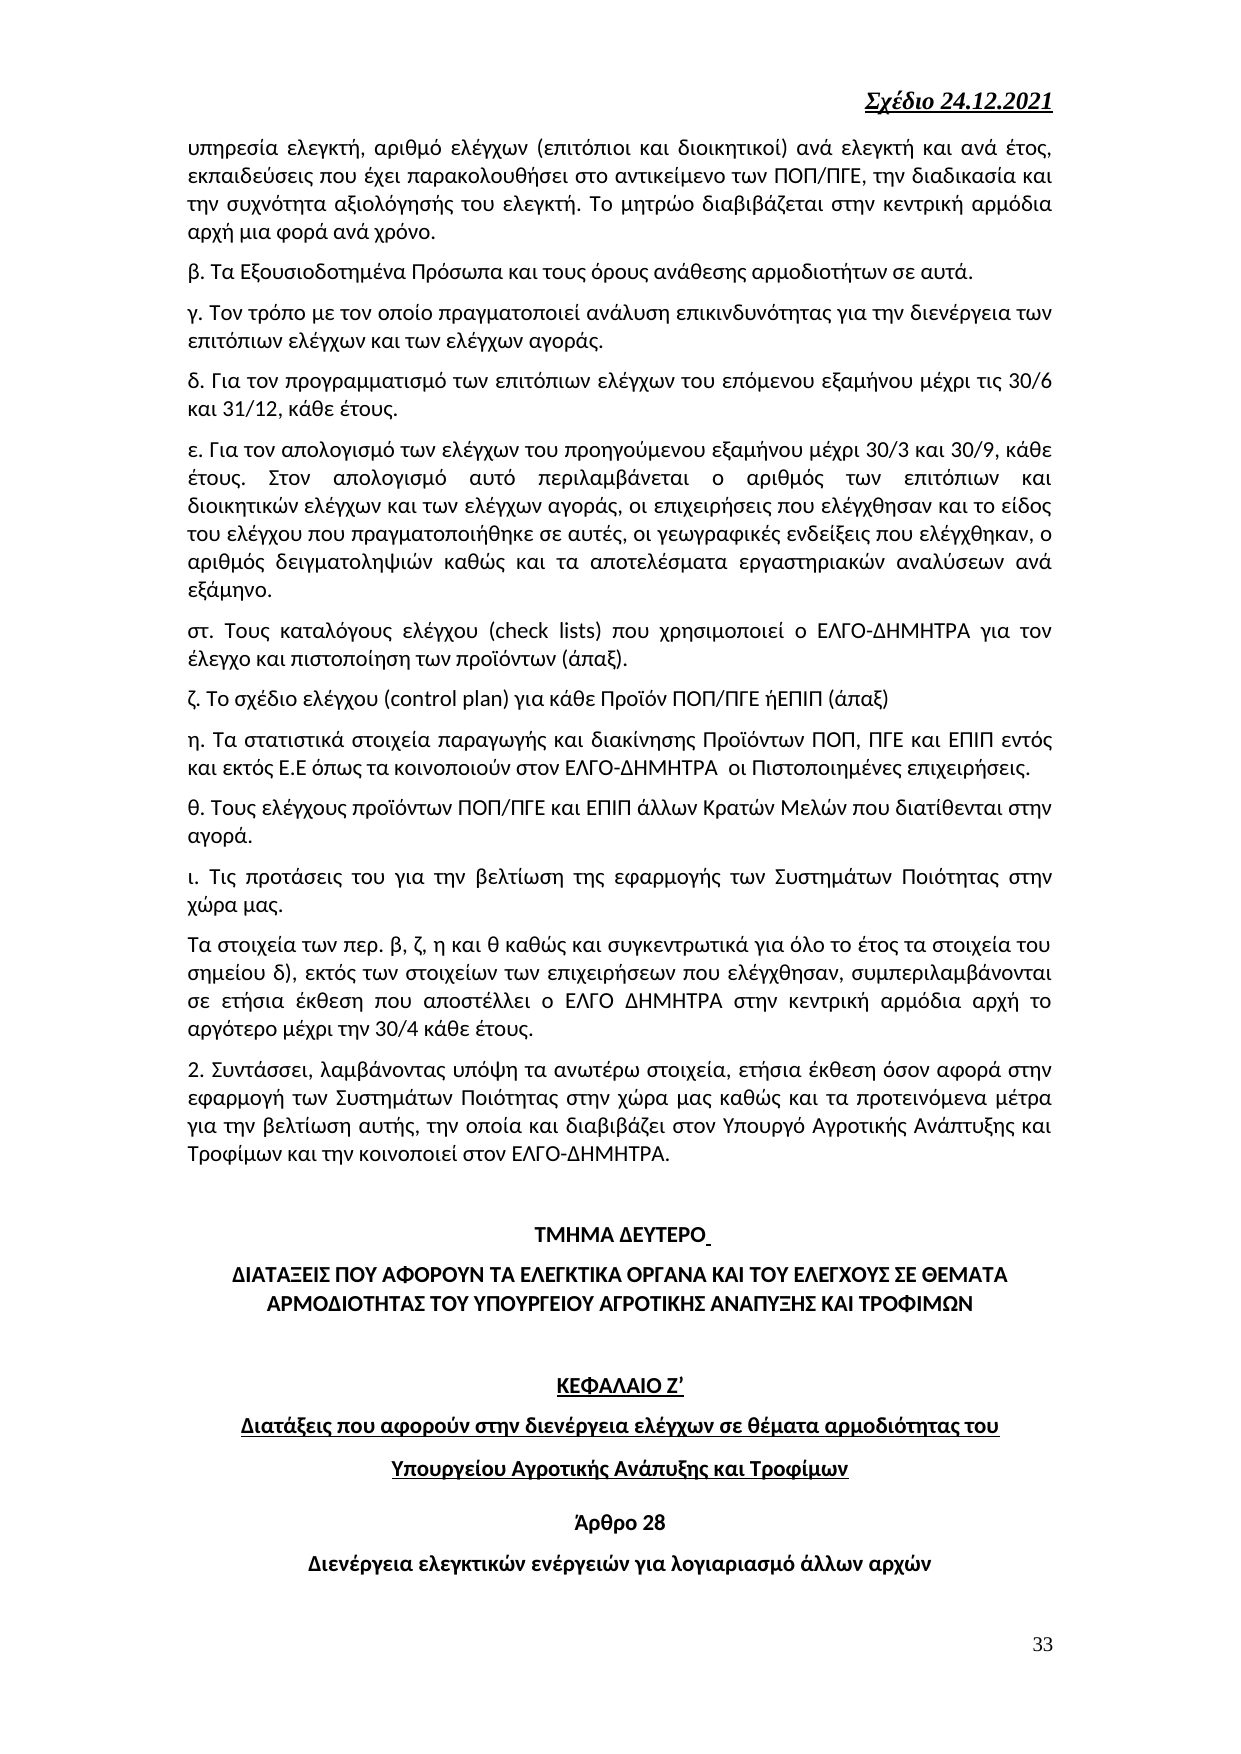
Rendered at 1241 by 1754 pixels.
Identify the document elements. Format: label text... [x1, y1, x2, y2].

text στ. Τους καταλόγους ελέγχου (check lists) που χρησιμοποιεί ο ΕΛΓΟ-ΔΗΜΗΤΡΑ για τον έλεγχο και πιστοποίηση των προϊόντων (άπαξ). [187, 616, 1053, 672]
text ε. Για τον απολογισμό των ελέγχων του προηγούμενου εξαμήνου μέχρι 30/3 και 30/9, κάθε έτους. Στον απολογισμό αυτό περιλαμβάνεται ο αριθμός των επιτόπιων και διοικητικών ελέγχων και των ελέγχων αγοράς, οι επιχειρήσεις που ελέγχθησαν και το είδος του ελέγχου που πραγματοποιήθηκε σε αυτές, οι γεωγραφικές ενδείξεις που ελέγχθηκαν, ο αριθμός δειγματοληψιών καθώς και τα αποτελέσματα εργαστηριακών αναλύσεων ανά εξάμηνο. [187, 435, 1053, 603]
text ι. Τις προτάσεις του για την βελτίωση της εφαρμογής των Συστημάτων Ποιότητας στην χώρα μας. [187, 862, 1053, 918]
text η. Τα στατιστικά στοιχεία παραγωγής και διακίνησης Προϊόντων ΠΟΠ, ΠΓΕ και ΕΠΙΠ εντός και εκτός Ε.Ε όπως τα κοινοποιούν στον ΕΛΓΟ-ΔΗΜΗΤΡΑ οι Πιστοποιημένες επιχειρήσεις. [187, 725, 1053, 781]
text ΔΙΑΤΑΞΕΙΣ ΠΟΥ ΑΦΟΡΟΥΝ ΤΑ ΕΛΕΓΚΤΙΚΑ ΟΡΓΑΝΑ ΚΑΙ ΤΟΥ ΕΛΕΓΧΟΥΣ ΣΕ ΘΕΜΑΤΑ ΑΡΜΟΔΙΟΤΗΤΑΣ ΤΟΥ ΥΠΟΥΡΓΕΙΟΥ ΑΓΡΟΤΙΚΗΣ ΑΝΑΠΥΞΗΣ ΚΑΙ ΤΡΟΦΙΜΩΝ [187, 1261, 1053, 1317]
text Τα στοιχεία των περ. β, ζ, η και θ καθώς και συγκεντρωτικά για όλο το έτος τα στοιχεία του σημείου δ), εκτός των στοιχείων των επιχειρήσεων που ελέγχθησαν, συμπεριλαμβάνονται σε ετήσια έκθεση που αποστέλλει ο ΕΛΓΟ ΔΗΜΗΤΡΑ στην κεντρική αρμόδια αρχή το αργότερο μέχρι την 30/4 κάθε έτους. [187, 930, 1053, 1042]
text 2. Συντάσσει, λαμβάνοντας υπόψη τα ανωτέρω στοιχεία, ετήσια έκθεση όσον αφορά στην εφαρμογή των Συστημάτων Ποιότητας στην χώρα μας καθώς και τα προτεινόμενα μέτρα για την βελτίωση αυτής, την οποία και διαβιβάζει στον Υπουργό Αγροτικής Ανάπτυξης και Τροφίμων και την κοινοποιεί στον ΕΛΓΟ-ΔΗΜΗΤΡΑ. [187, 1055, 1053, 1167]
text θ. Τους ελέγχους προϊόντων ΠΟΠ/ΠΓΕ και ΕΠΙΠ άλλων Κρατών Μελών που διατίθενται στην αγορά. [187, 793, 1053, 849]
text δ. Για τον προγραμματισμό των επιτόπιων ελέγχων του επόμενου εξαμήνου μέχρι τις 30/6 και 31/12, κάθε έτους. [187, 367, 1053, 423]
text ΚΕΦΑΛΑΙΟ Ζ’ [187, 1371, 1053, 1399]
text Διενέργεια ελεγκτικών ενέργειών για λογιαριασμό άλλων αρχών [187, 1549, 1053, 1577]
text ζ. Το σχέδιο ελέγχου (control plan) για κάθε Προϊόν ΠΟΠ/ΠΓΕ ήΕΠΙΠ (άπαξ) [187, 684, 1053, 712]
text β. Τα Εξουσιοδοτημένα Πρόσωπα και τους όρους ανάθεσης αρμοδιοτήτων σε αυτά. [187, 257, 1053, 286]
text ΤΜΗΜΑ ΔΕΥΤΕΡΟ [187, 1220, 1053, 1248]
text Διατάξεις που αφορούν στην διενέργεια ελέγχων σε θέματα αρμοδιότητας του Υπουργείου Αγροτικής Ανάπυξης και Τροφίμων [187, 1412, 1053, 1482]
text Άρθρο 28 [187, 1508, 1053, 1536]
text γ. Τον τρόπο με τον οποίο πραγματοποιεί ανάλυση επικινδυνότητας για την διενέργεια των επιτόπιων ελέγχων και των ελέγχων αγοράς. [187, 298, 1053, 354]
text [187, 133, 1053, 245]
